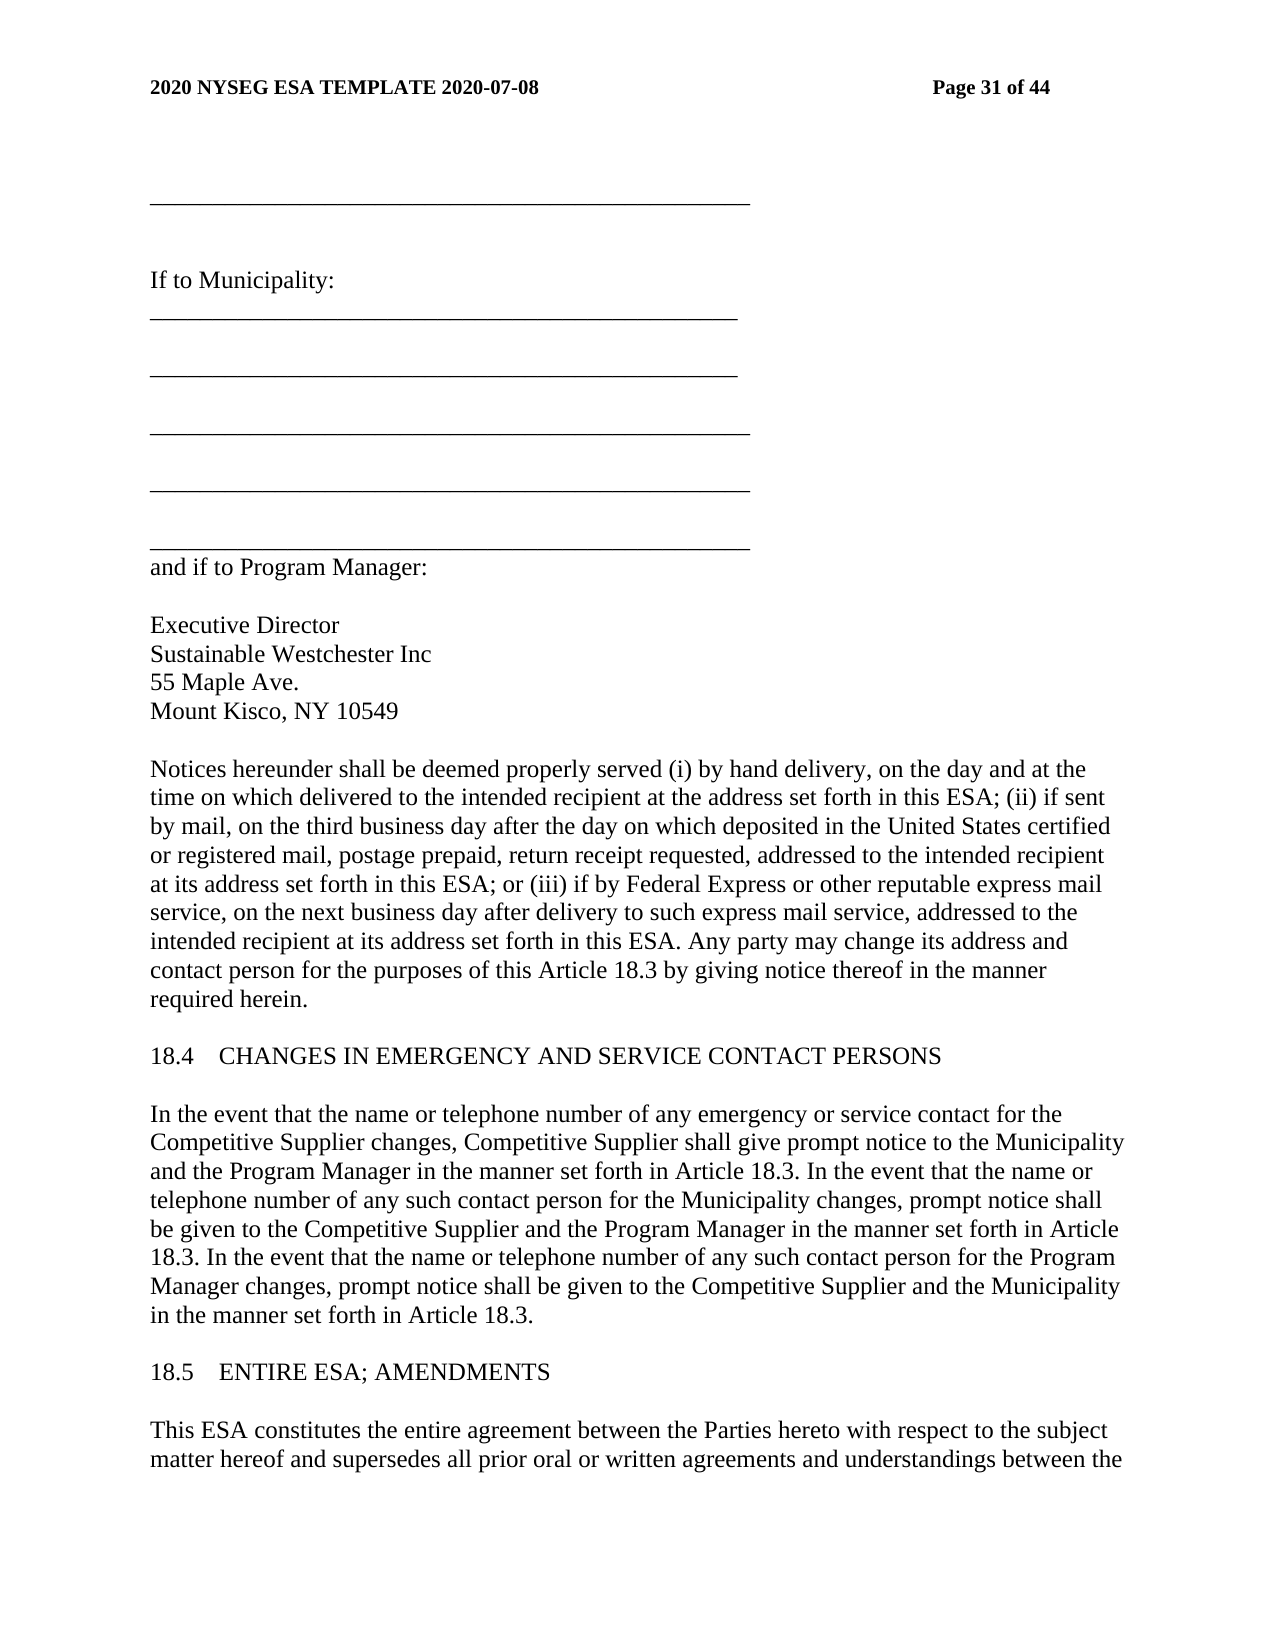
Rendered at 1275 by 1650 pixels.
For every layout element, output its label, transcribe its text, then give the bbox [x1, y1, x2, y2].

text ________________________________________________ [150, 524, 1125, 552]
text ________________________________________________ [150, 466, 1125, 495]
text Notices hereunder shall be deemed properly served (i) by hand delivery, on the day and at the time on which delivered to the intended recipient at the address set forth in this ESA; (ii) if sent by mail, on the third business day after the day on which deposited in the United States certified or registered mail, postage prepaid, return receipt requested, addressed to the intended recipient at its address set forth in this ESA; or (iii) if by Federal Express or other reputable express mail service, on the next business day after delivery to such express mail service, addressed to the intended recipient at its address set forth in this ESA. Any party may change its address and contact person for the purposes of this Article 18.3 by giving notice thereof in the manner required herein. [150, 754, 1125, 1012]
text Sustainable Westchester Inc [150, 639, 1125, 667]
text Executive Director [150, 610, 1125, 639]
text 18.4 CHANGES IN EMERGENCY AND SERVICE CONTACT PERSONS [150, 1041, 1125, 1070]
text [150, 294, 1125, 322]
text and if to Program Manager: [150, 552, 1125, 581]
text 18.5 ENTIRE ESA; AMENDMENTS [150, 1357, 1125, 1386]
text ________________________________________________ [150, 409, 1125, 437]
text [150, 1415, 1125, 1472]
text If to Municipality: [150, 265, 1125, 294]
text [150, 351, 1125, 380]
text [150, 179, 1125, 207]
text In the event that the name or telephone number of any emergency or service contact for the Competitive Supplier changes, Competitive Supplier shall give prompt notice to the Municipality and the Program Manager in the manner set forth in Article 18.3. In the event that the name or telephone number of any such contact person for the Municipality changes, prompt notice shall be given to the Competitive Supplier and the Program Manager in the manner set forth in Article 18.3. In the event that the name or telephone number of any such contact person for the Program Manager changes, prompt notice shall be given to the Competitive Supplier and the Municipality in the manner set forth in Article 18.3. [150, 1099, 1125, 1329]
text Mount Kisco, NY 10549 [150, 696, 1125, 725]
text 55 Maple Ave. [150, 667, 1125, 696]
